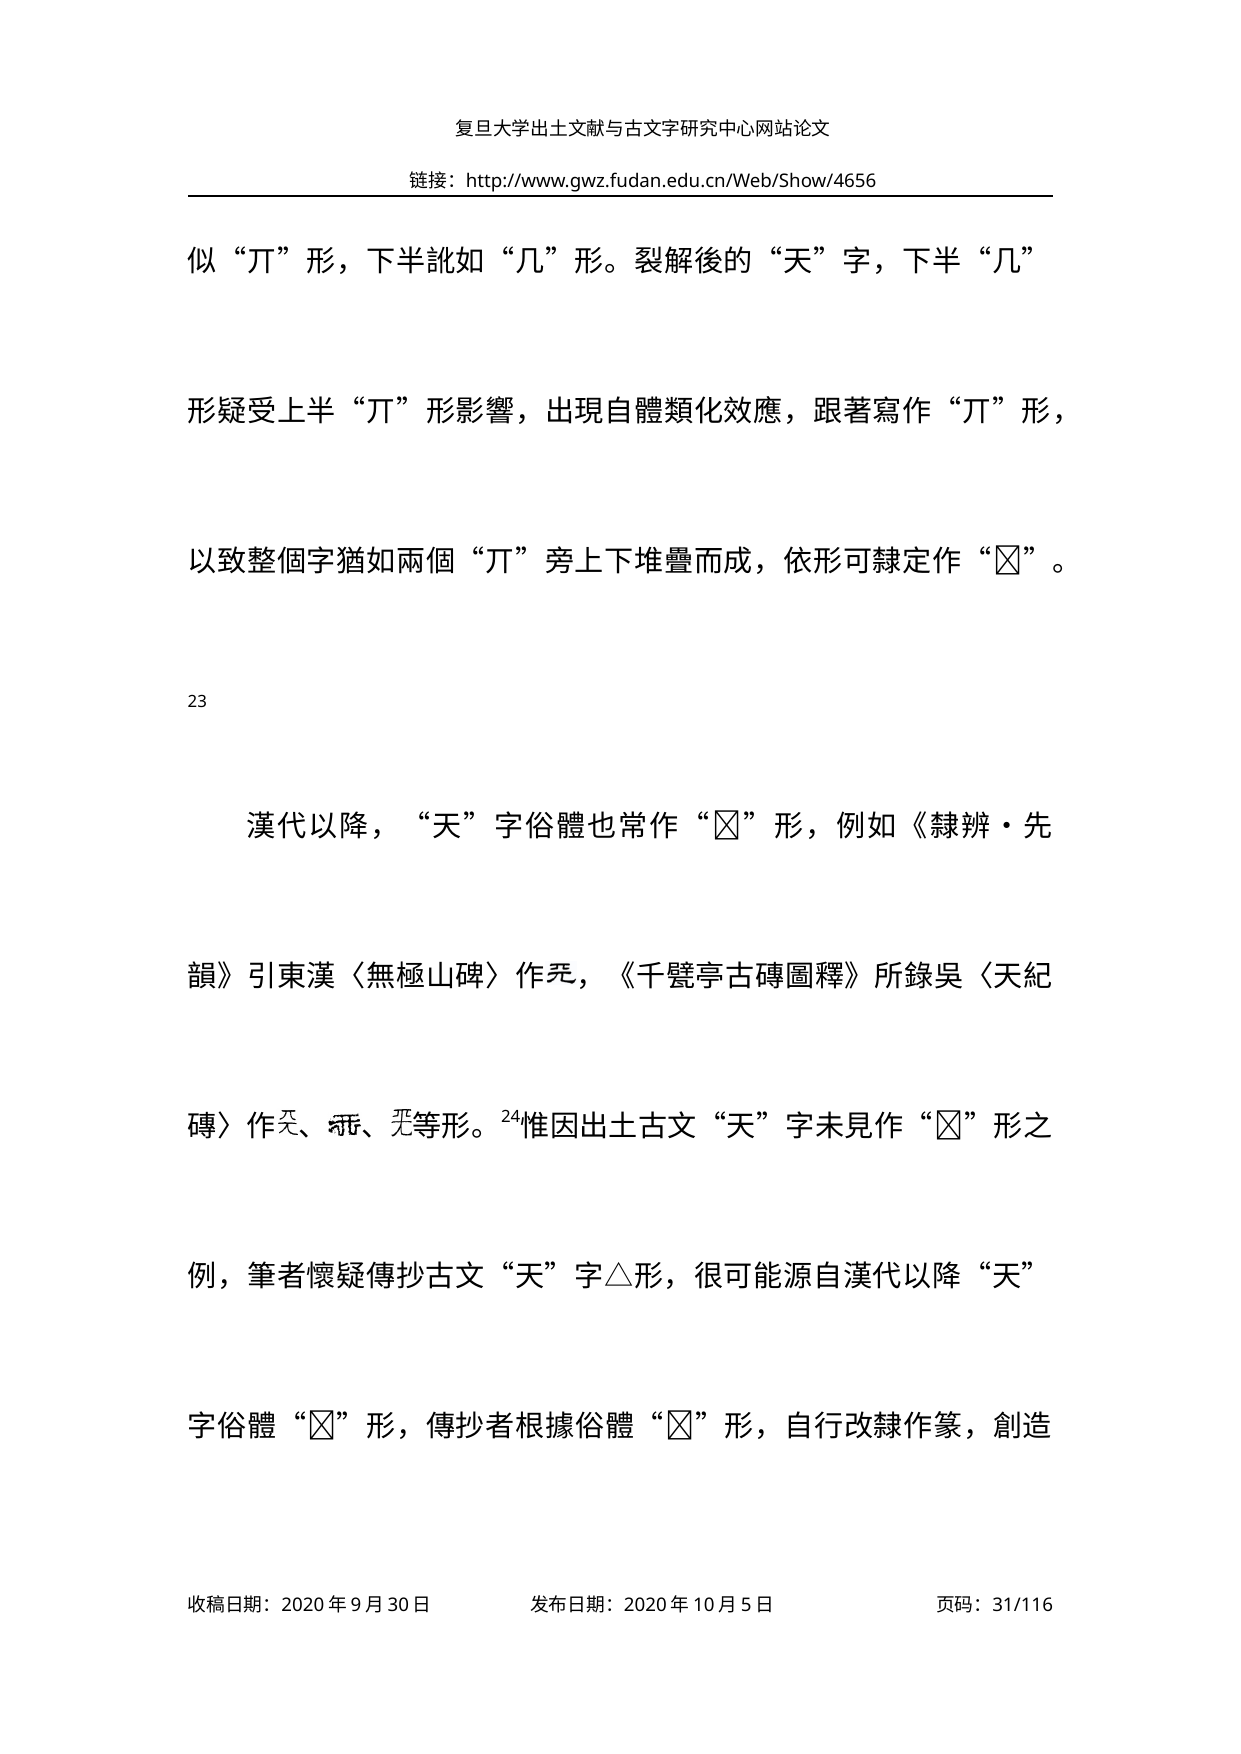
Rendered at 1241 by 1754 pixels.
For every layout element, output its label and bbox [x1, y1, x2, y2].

text [187, 222, 1053, 747]
text [187, 786, 1053, 1461]
picture [390, 1108, 413, 1137]
picture [327, 1112, 362, 1137]
picture [276, 1108, 299, 1137]
picture [545, 961, 577, 985]
